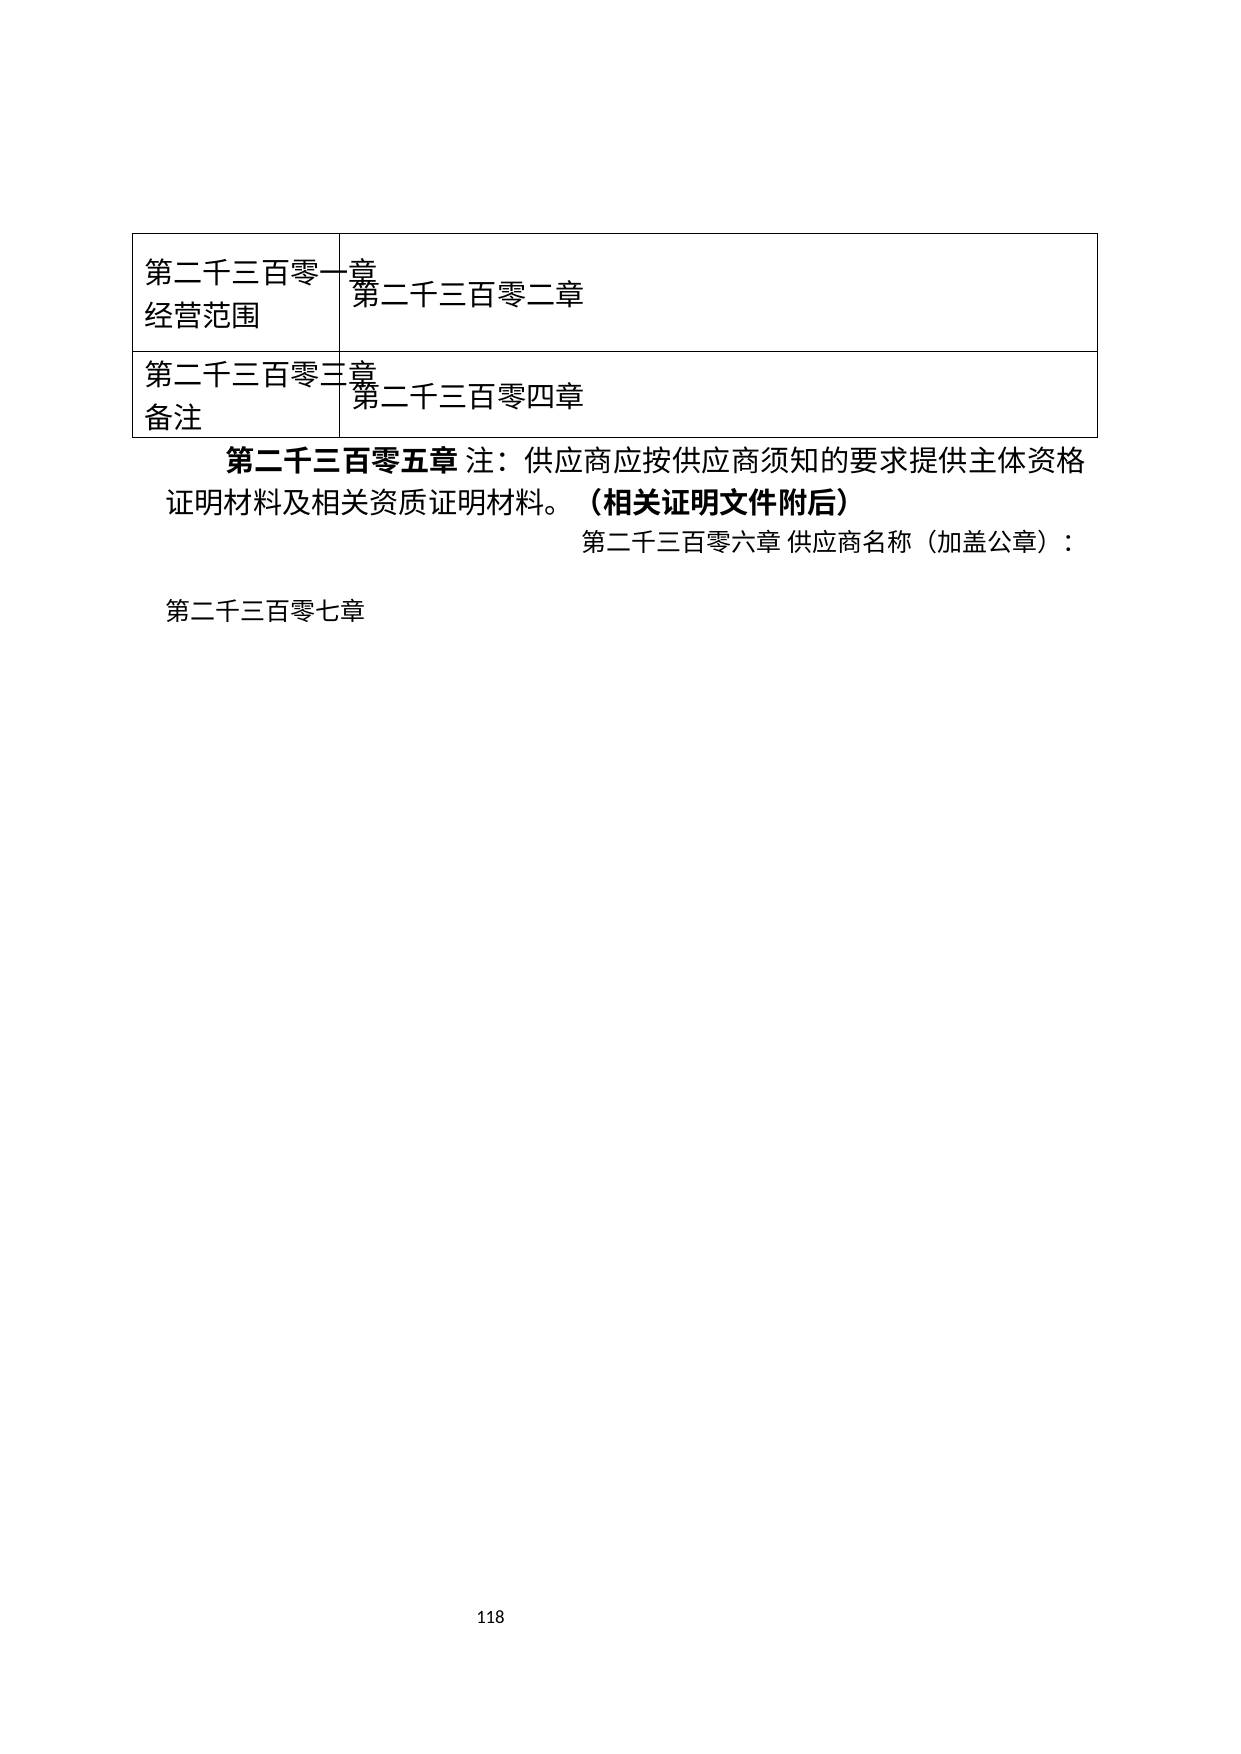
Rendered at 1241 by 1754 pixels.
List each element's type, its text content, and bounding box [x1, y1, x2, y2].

table_cell [340, 234, 1097, 351]
table_cell 备注 [133, 352, 339, 437]
text 注：供应商应按供应商须知的要求提供主体资格证明材料及相关资质证明材料。（相关证明文件附后） [165, 438, 1087, 522]
table_cell [340, 352, 1097, 437]
text 供应商名称（加盖公章）： [165, 522, 1087, 558]
table_cell 经营范围 [133, 234, 339, 351]
